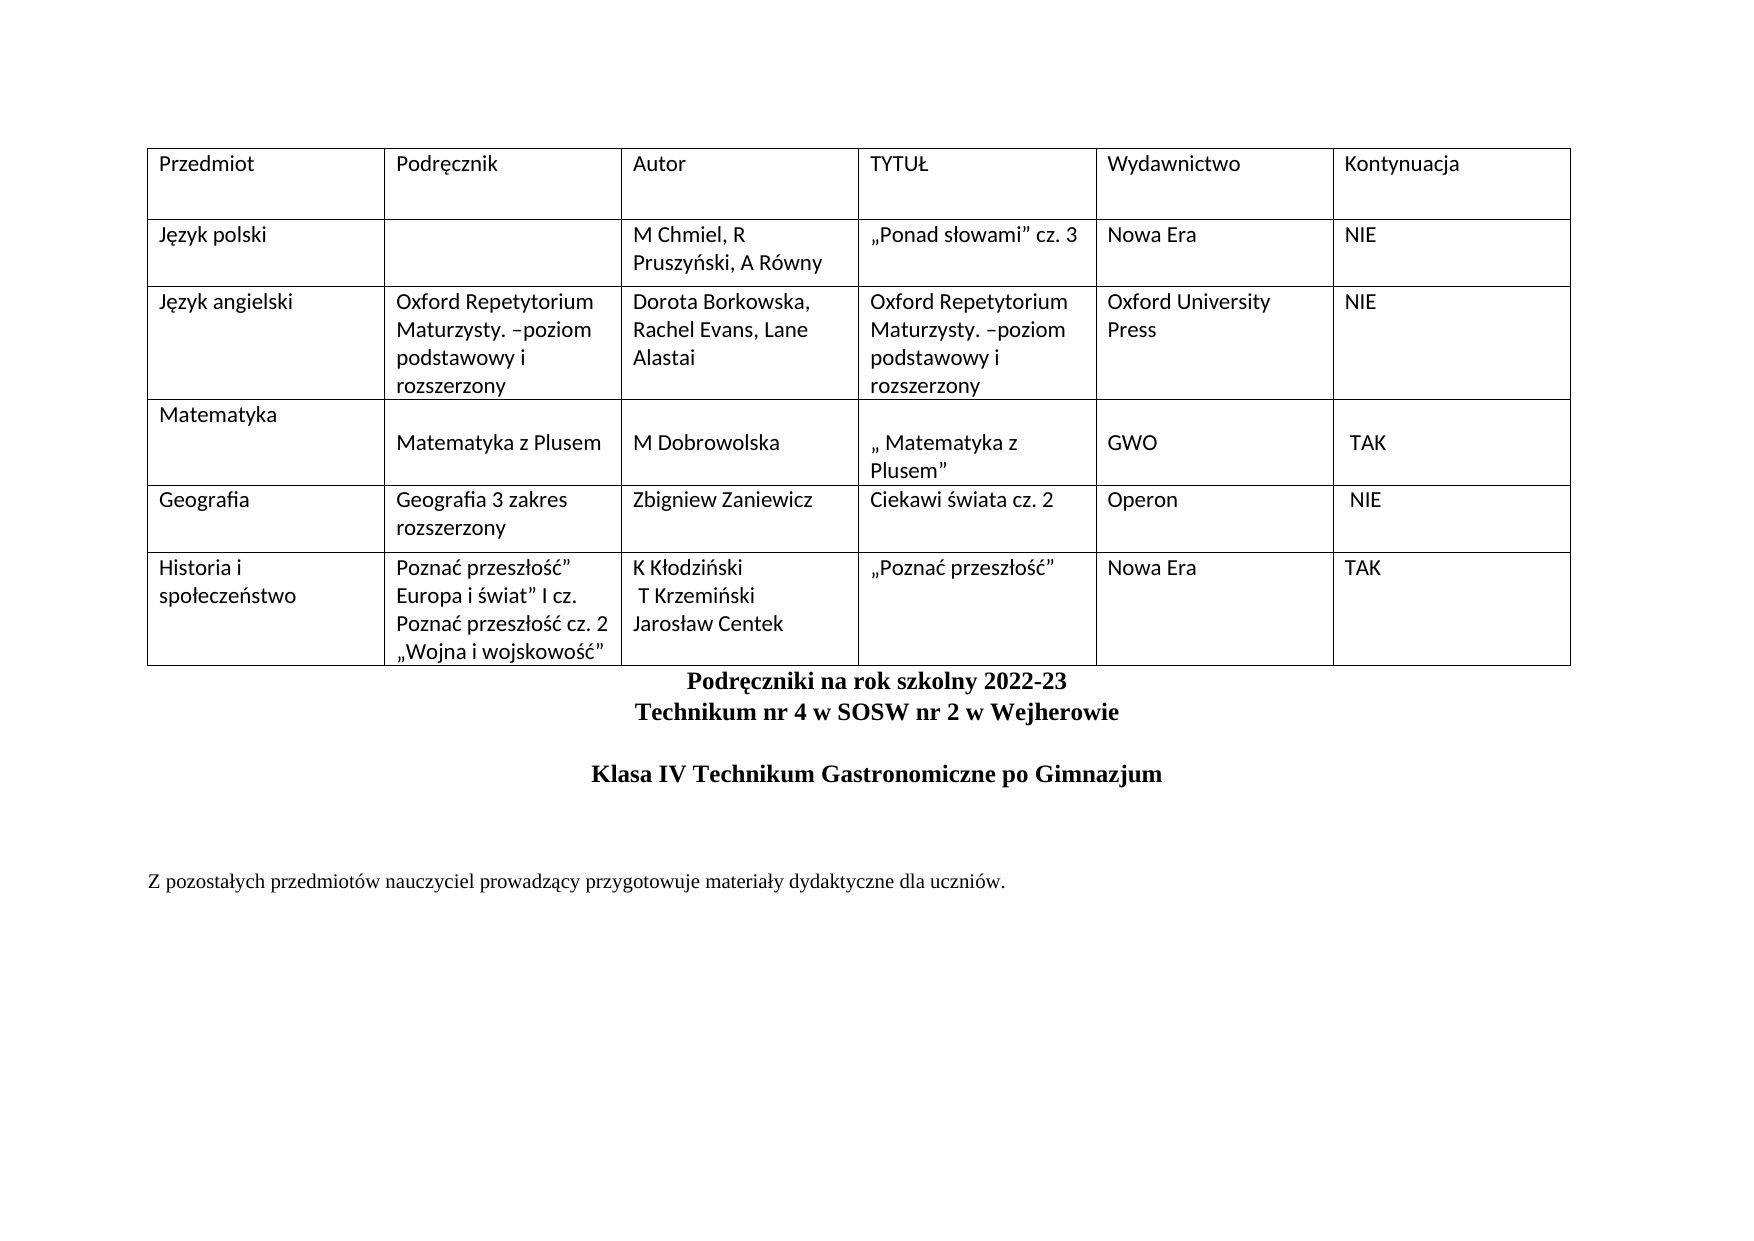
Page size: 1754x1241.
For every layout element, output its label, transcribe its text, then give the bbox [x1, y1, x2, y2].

text Klasa IV Technikum Gastronomiczne po Gimnazjum [148, 759, 1606, 788]
table_cell Język polski [148, 220, 384, 286]
table_cell Oxford University Press [1097, 287, 1333, 399]
table_cell Nowa Era [1097, 220, 1333, 286]
table_cell M Chmiel, R Pruszyński, A Równy [622, 220, 858, 286]
table_cell NIE [1334, 220, 1570, 286]
table_cell „ Matematyka z Plusem” [859, 400, 1096, 484]
table_cell „Poznać przeszłość” [859, 553, 1096, 665]
table_cell Ciekawi świata cz. 2 [859, 486, 1096, 552]
text Technikum nr 4 w SOSW nr 2 w Wejherowie [148, 697, 1606, 726]
table_cell Oxford Repetytorium Maturzysty. –poziom podstawowy i rozszerzony [859, 287, 1096, 399]
table_cell NIE [1334, 287, 1570, 399]
table_cell TAK [1334, 553, 1570, 665]
table_header TYTUŁ [859, 149, 1096, 219]
table_cell TAK [1334, 400, 1570, 484]
table_cell Nowa Era [1097, 553, 1333, 665]
table_header Kontynuacja [1334, 149, 1570, 219]
table_cell Geografia 3 zakres rozszerzony [385, 486, 621, 552]
table_cell Operon [1097, 486, 1333, 552]
table_cell GWO [1097, 400, 1333, 484]
table_cell Matematyka [148, 400, 384, 484]
table_header Wydawnictwo [1097, 149, 1333, 219]
table_cell K Kłodziński T Krzemiński Jarosław Centek [622, 553, 858, 665]
table_cell Poznać przeszłość” Europa i świat” I cz. Poznać przeszłość cz. 2 „Wojna i wojskowość” [385, 553, 621, 665]
table_header Przedmiot [148, 149, 384, 219]
table_header Podręcznik [385, 149, 621, 219]
table_cell Dorota Borkowska, Rachel Evans, Lane Alastai [622, 287, 858, 399]
table_header Autor [622, 149, 858, 219]
table_cell NIE [1334, 486, 1570, 552]
table_cell M Dobrowolska [622, 400, 858, 484]
table_cell Oxford Repetytorium Maturzysty. –poziom podstawowy i rozszerzony [385, 287, 621, 399]
table_cell „Ponad słowami” cz. 3 [859, 220, 1096, 286]
table_cell [385, 220, 621, 286]
table_cell Zbigniew Zaniewicz [622, 486, 858, 552]
table_cell Język angielski [148, 287, 384, 399]
table_cell Geografia [148, 486, 384, 552]
text Podręczniki na rok szkolny 2022-23 [148, 666, 1606, 695]
table_cell Matematyka z Plusem [385, 400, 621, 484]
text Z pozostałych przedmiotów nauczyciel prowadzący przygotowuje materiały dydaktyczne dla uczniów. [148, 869, 1606, 893]
table_cell Historia i społeczeństwo [148, 553, 384, 665]
